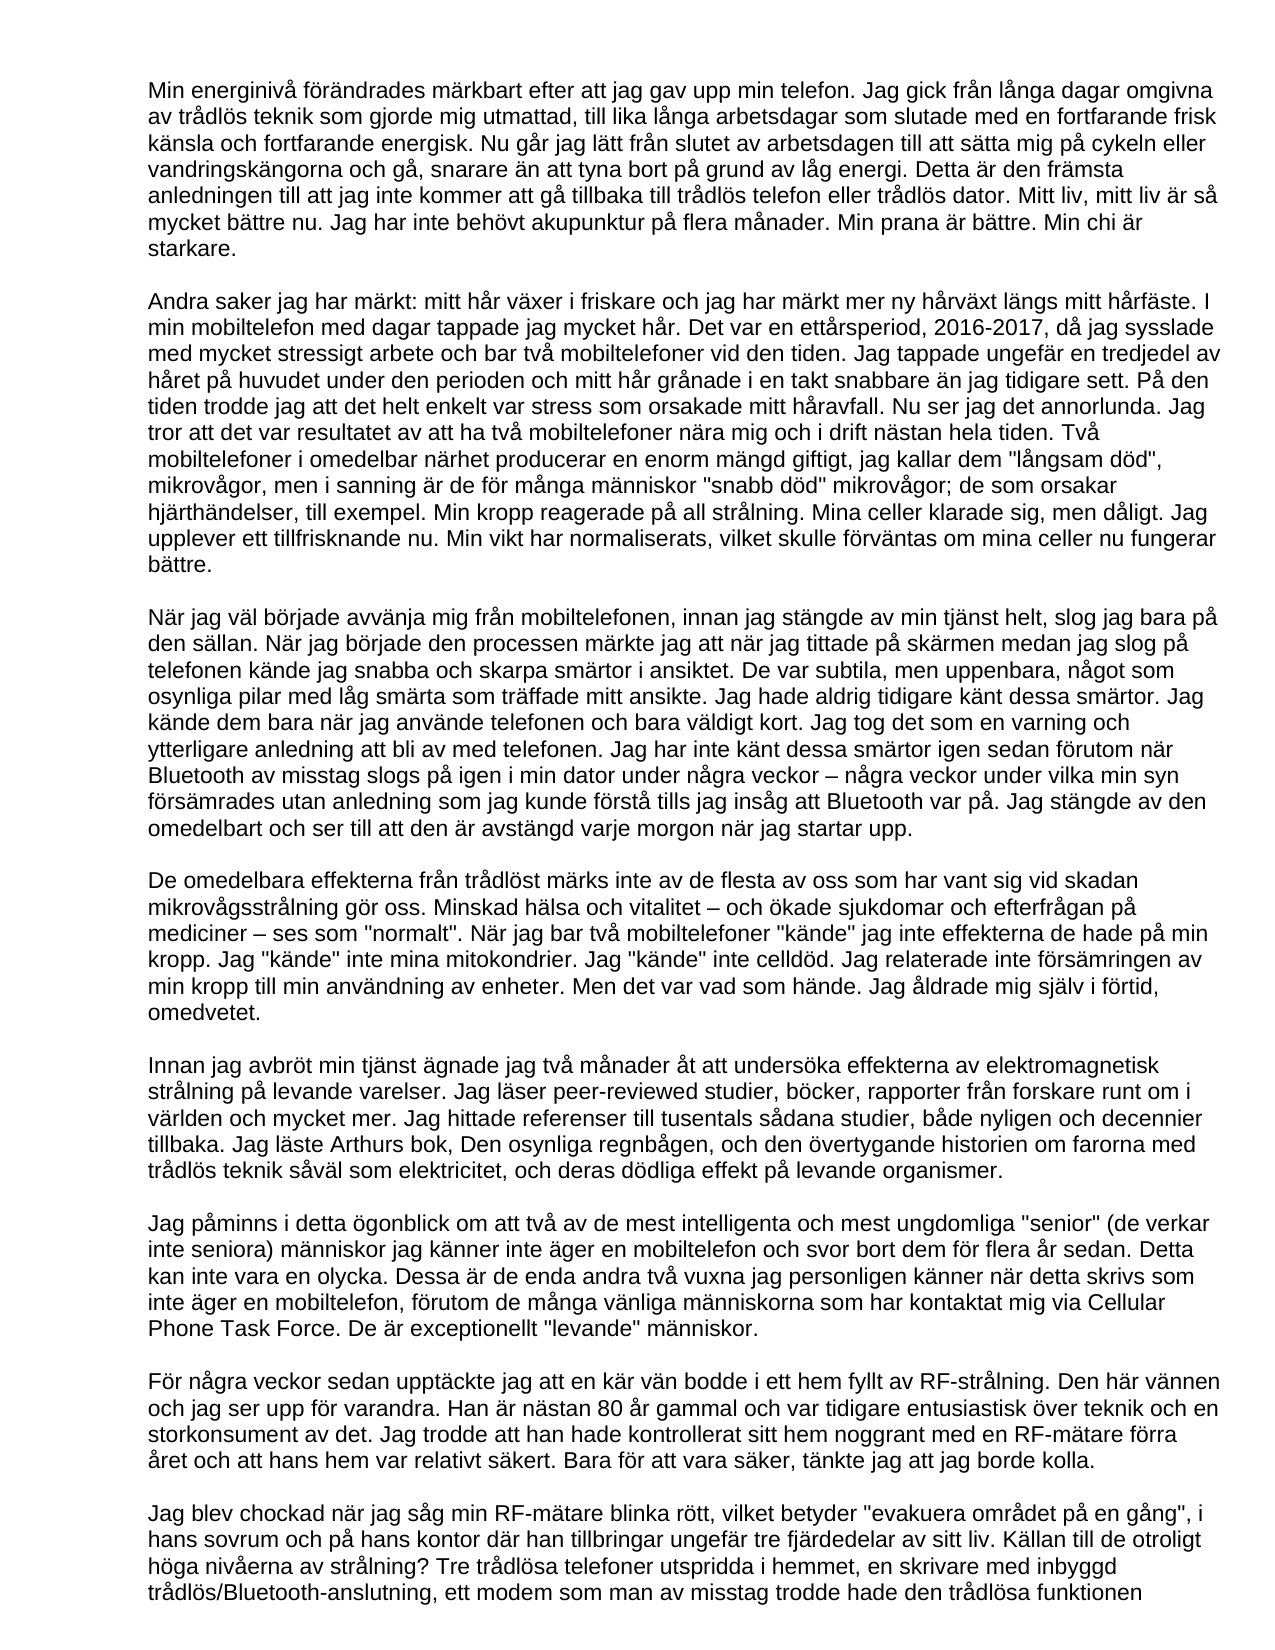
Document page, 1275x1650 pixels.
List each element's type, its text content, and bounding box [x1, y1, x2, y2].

text De omedelbara effekterna från trådlöst märks inte av de flesta av oss som har vant sig vid skadan mikrovågsstrålning gör oss. Minskad hälsa och vitalitet – och ökade sjukdomar och efterfrågan på mediciner – ses som "normalt". När jag bar två mobiltelefoner "kände" jag inte effekterna de hade på min kropp. Jag "kände" inte mina mitokondrier. Jag "kände" inte celldöd. Jag relaterade inte försämringen av min kropp till min användning av enheter. Men det var vad som hände. Jag åldrade mig själv i förtid, omedvetet. [148, 867, 1222, 1026]
text Jag påminns i detta ögonblick om att två av de mest intelligenta och mest ungdomliga "senior" (de verkar inte seniora) människor jag känner inte äger en mobiltelefon och svor bort dem för flera år sedan. Detta kan inte vara en olycka. Dessa är de enda andra två vuxna jag personligen känner när detta skrivs som inte äger en mobiltelefon, förutom de många vänliga människorna som har kontaktat mig via Cellular Phone Task Force. De är exceptionellt "levande" människor. [148, 1210, 1222, 1342]
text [148, 1500, 1222, 1605]
text Innan jag avbröt min tjänst ägnade jag två månader åt att undersöka effekterna av elektromagnetisk strålning på levande varelser. Jag läser peer-reviewed studier, böcker, rapporter från forskare runt om i världen och mycket mer. Jag hittade referenser till tusentals sådana studier, både nyligen och decennier tillbaka. Jag läste Arthurs bok, Den osynliga regnbågen, och den övertygande historien om farorna med trådlös teknik såväl som elektricitet, och deras dödliga effekt på levande organismer. [148, 1052, 1222, 1184]
text Min energinivå förändrades märkbart efter att jag gav upp min telefon. Jag gick från långa dagar omgivna av trådlös teknik som gjorde mig utmattad, till lika långa arbetsdagar som slutade med en fortfarande frisk känsla och fortfarande energisk. Nu går jag lätt från slutet av arbetsdagen till att sätta mig på cykeln eller vandringskängorna och gå, snarare än att tyna bort på grund av låg energi. Detta är den främsta anledningen till att jag inte kommer att gå tillbaka till trådlös telefon eller trådlös dator. Mitt liv, mitt liv är så mycket bättre nu. Jag har inte behövt akupunktur på flera månader. Min prana är bättre. Min chi är starkare. [148, 77, 1222, 261]
text När jag väl började avvänja mig från mobiltelefonen, innan jag stängde av min tjänst helt, slog jag bara på den sällan. När jag började den processen märkte jag att när jag tittade på skärmen medan jag slog på telefonen kände jag snabba och skarpa smärtor i ansiktet. De var subtila, men uppenbara, något som osynliga pilar med låg smärta som träffade mitt ansikte. Jag hade aldrig tidigare känt dessa smärtor. Jag kände dem bara när jag använde telefonen och bara väldigt kort. Jag tog det som en varning och ytterligare anledning att bli av med telefonen. Jag har inte känt dessa smärtor igen sedan förutom när Bluetooth av misstag slogs på igen i min dator under några veckor – några veckor under vilka min syn försämrades utan anledning som jag kunde förstå tills jag insåg att Bluetooth var på. Jag stängde av den omedelbart och ser till att den är avstängd varje morgon när jag startar upp. [148, 604, 1222, 841]
text Andra saker jag har märkt: mitt hår växer i friskare och jag har märkt mer ny hårväxt längs mitt hårfäste. I min mobiltelefon med dagar tappade jag mycket hår. Det var en ettårsperiod, 2016-2017, då jag sysslade med mycket stressigt arbete och bar två mobiltelefoner vid den tiden. Jag tappade ungefär en tredjedel av håret på huvudet under den perioden och mitt hår grånade i en takt snabbare än jag tidigare sett. På den tiden trodde jag att det helt enkelt var stress som orsakade mitt håravfall. Nu ser jag det annorlunda. Jag tror att det var resultatet av att ha två mobiltelefoner nära mig och i drift nästan hela tiden. Två mobiltelefoner i omedelbar närhet producerar en enorm mängd giftigt, jag kallar dem "långsam död", mikrovågor, men i sanning är de för många människor "snabb död" mikrovågor; de som orsakar hjärthändelser, till exempel. Min kropp reagerade på all strålning. Mina celler klarade sig, men dåligt. Jag upplever ett tillfrisknande nu. Min vikt har normaliserats, vilket skulle förväntas om mina celler nu fungerar bättre. [148, 288, 1222, 577]
text För några veckor sedan upptäckte jag att en kär vän bodde i ett hem fyllt av RF-strålning. Den här vännen och jag ser upp för varandra. Han är nästan 80 år gammal och var tidigare entusiastisk över teknik och en storkonsument av det. Jag trodde att han hade kontrollerat sitt hem noggrant med en RF-mätare förra året och att hans hem var relativt säkert. Bara för att vara säker, tänkte jag att jag borde kolla. [148, 1368, 1222, 1473]
